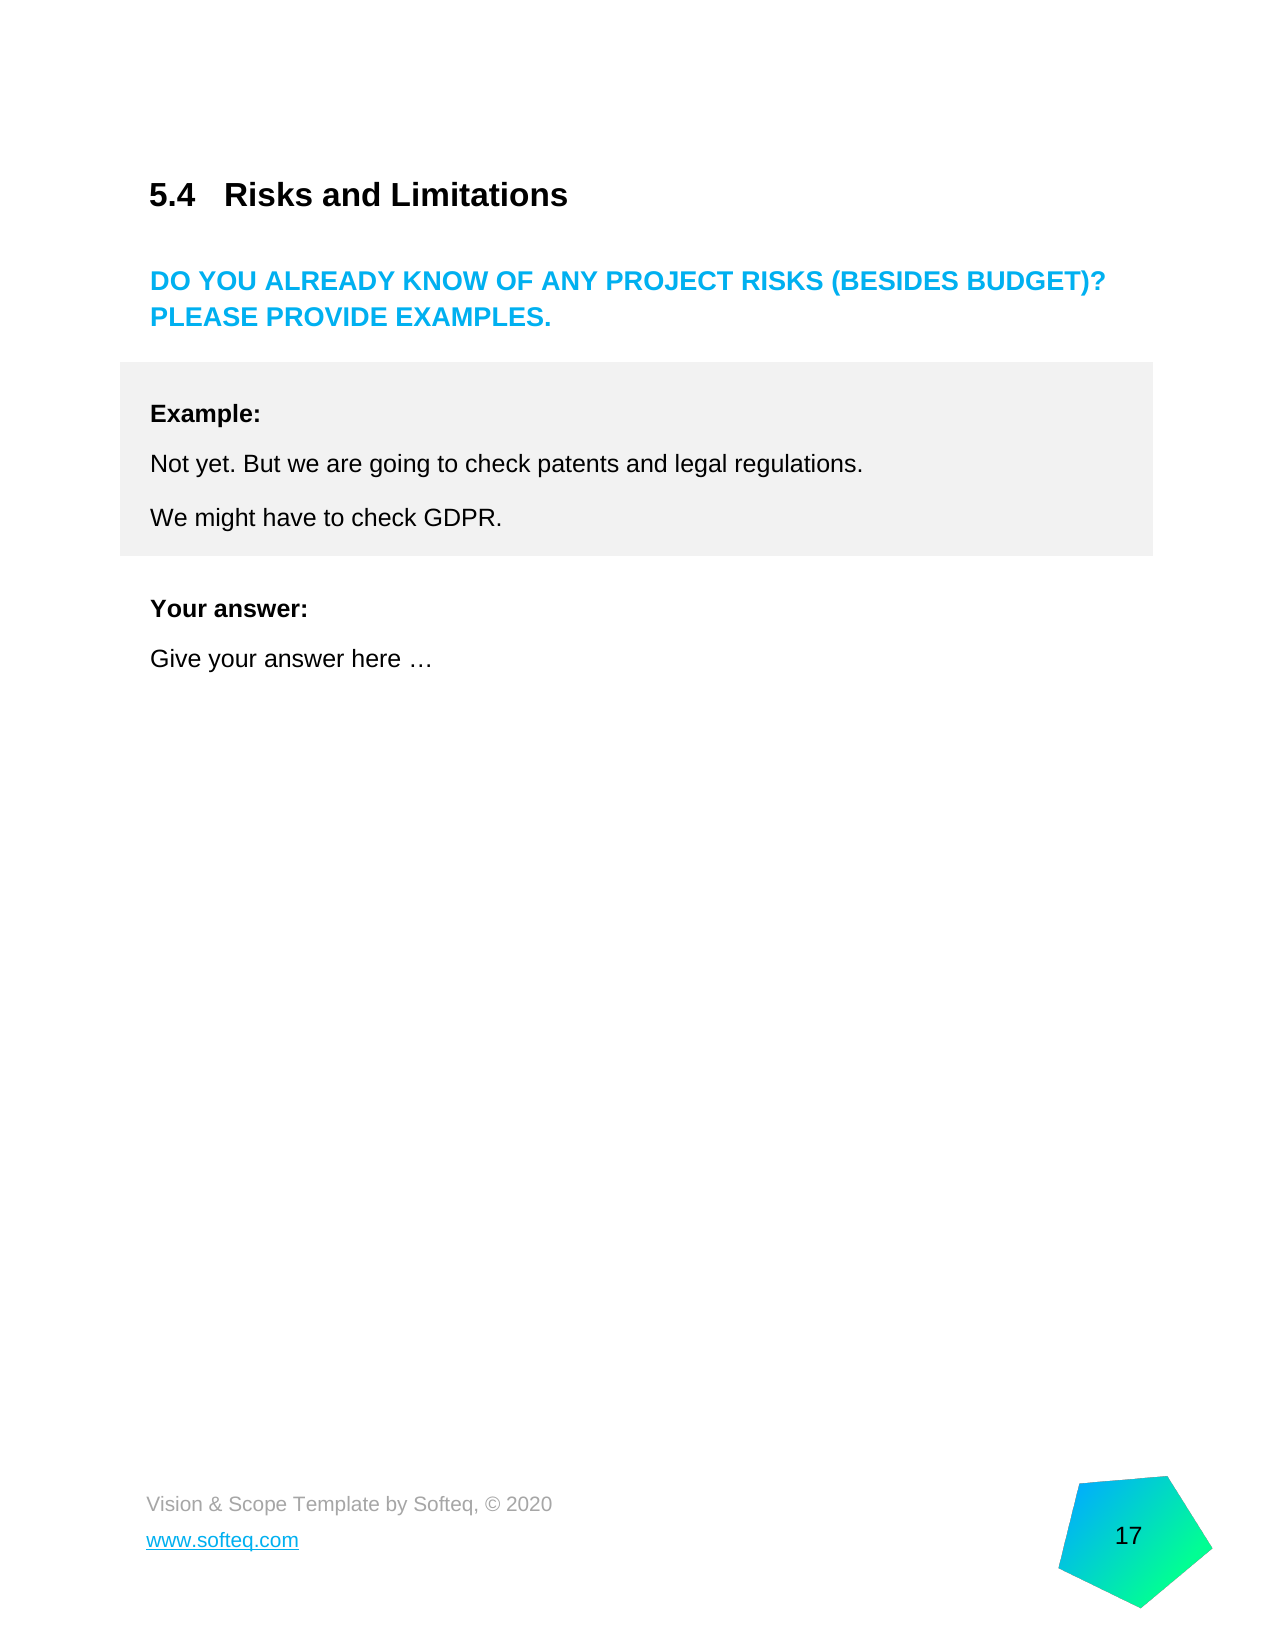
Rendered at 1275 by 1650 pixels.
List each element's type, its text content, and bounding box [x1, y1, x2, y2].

table_cell Give your answer here … [120, 623, 1153, 771]
table_header Example: [120, 362, 1153, 428]
text Risks and Limitations [149, 175, 1125, 213]
table_cell Not yet. But we are going to check patents and legal regulations. We might have to check GDPR. [120, 428, 1153, 556]
text Do you already know of any project risks (besides budget)? Please provide examples. [150, 265, 1125, 332]
picture [1011, 1424, 1238, 1643]
table_cell Your answer: [120, 556, 1153, 623]
